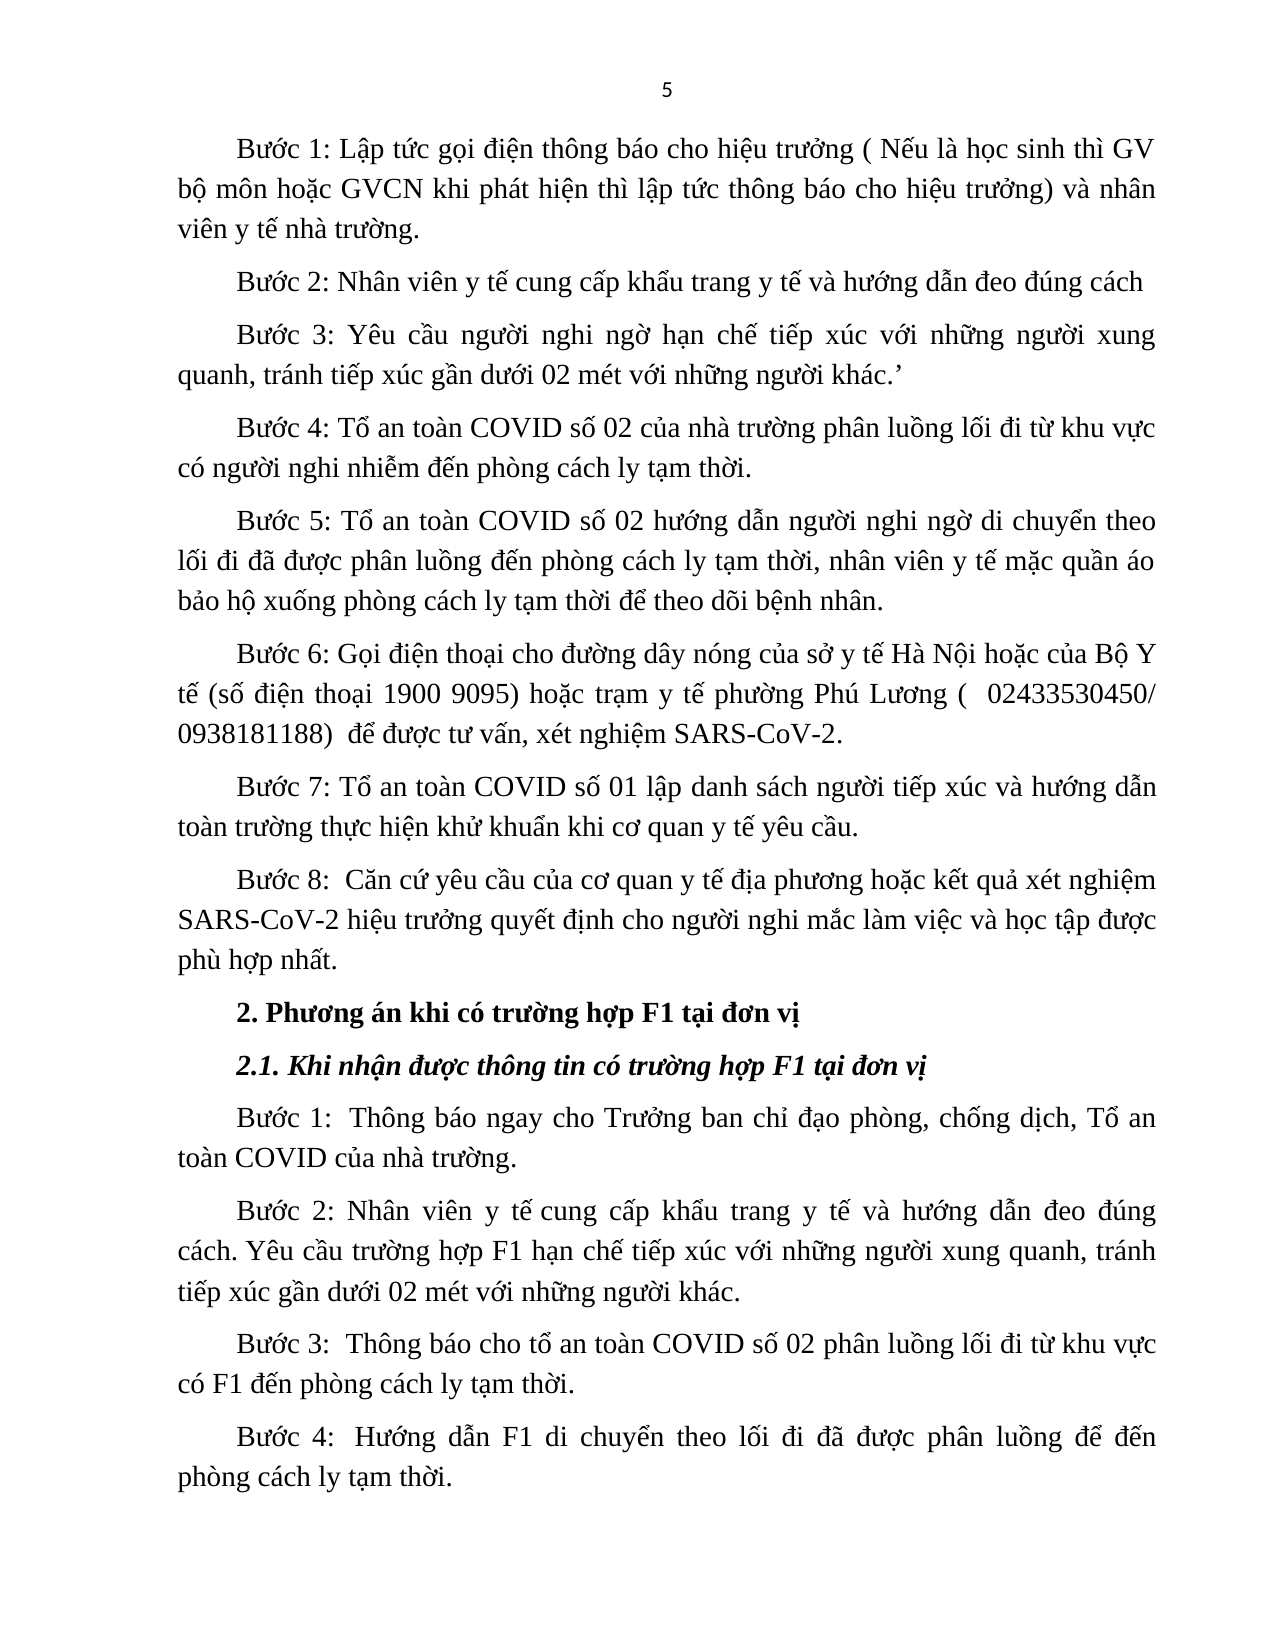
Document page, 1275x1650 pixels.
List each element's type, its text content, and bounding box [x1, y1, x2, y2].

text Bước 2: Nhân viên y tế cung cấp khẩu trang y tế và hướng dẫn đeo đúng cách [177, 264, 1157, 298]
text Bước 2: Nhân viên y tế cung cấp khẩu trang y tế và hướng dẫn đeo đúng cách. Yêu cầu trường hợp F1 hạn chế tiếp xúc với những người xung quanh, tránh tiếp xúc gần dưới 02 mét với những người khác. [177, 1193, 1157, 1307]
text Bước 4: Hướng dẫn F1 di chuyển theo lối đi đã được phân luồng để đến phòng cách ly tạm thời. [177, 1419, 1157, 1493]
text Bước 1: Lập tức gọi điện thông báo cho hiệu trưởng ( Nếu là học sinh thì GV bộ môn hoặc GVCN khi phát hiện thì lập tức thông báo cho hiệu trưởng) và nhân viên y tế nhà trường. [177, 131, 1157, 245]
text Bước 4: Tổ an toàn COVID số 02 của nhà trường phân luồng lối đi từ khu vực có người nghi nhiễm đến phòng cách ly tạm thời. [177, 410, 1157, 483]
text Bước 8: Căn cứ yêu cầu của cơ quan y tế địa phương hoặc kết quả xét nghiệm SARS-CoV-2 hiệu trưởng quyết định cho người nghi mắc làm việc và học tập được phù hợp nhất. [177, 862, 1157, 976]
text Bước 5: Tổ an toàn COVID số 02 hướng dẫn người nghi ngờ di chuyển theo lối đi đã được phân luồng đến phòng cách ly tạm thời, nhân viên y tế mặc quần áo bảo hộ xuống phòng cách ly tạm thời để theo dõi bệnh nhân. [177, 503, 1157, 617]
text Bước 6: Gọi điện thoại cho đường dây nóng của sở y tế Hà Nội hoặc của Bộ Y tế (số điện thoại 1900 9095) hoặc trạm y tế phường Phú Lương ( 02433530450/ 0938181188) để được tư vấn, xét nghiệm SARS-CoV-2. [177, 636, 1157, 750]
text Bước 1: Thông báo ngay cho Trưởng ban chỉ đạo phòng, chống dịch, Tổ an toàn COVID của nhà trường. [177, 1100, 1157, 1174]
text 2. Phương án khi có trường hợp F1 tại đơn vị [177, 995, 1157, 1028]
text Bước 3: Yêu cầu người nghi ngờ hạn chế tiếp xúc với những người xung quanh, tránh tiếp xúc gần dưới 02 mét với những người khác.’ [177, 317, 1157, 391]
text Bước 3: Thông báo cho tổ an toàn COVID số 02 phân luồng lối đi từ khu vực có F1 đến phòng cách ly tạm thời. [177, 1326, 1157, 1400]
text 2.1. Khi nhận được thông tin có trường hợp F1 tại đơn vị [177, 1048, 1157, 1081]
text Bước 7: Tổ an toàn COVID số 01 lập danh sách người tiếp xúc và hướng dẫn toàn trường thực hiện khử khuẩn khi cơ quan y tế yêu cầu. [177, 769, 1157, 843]
